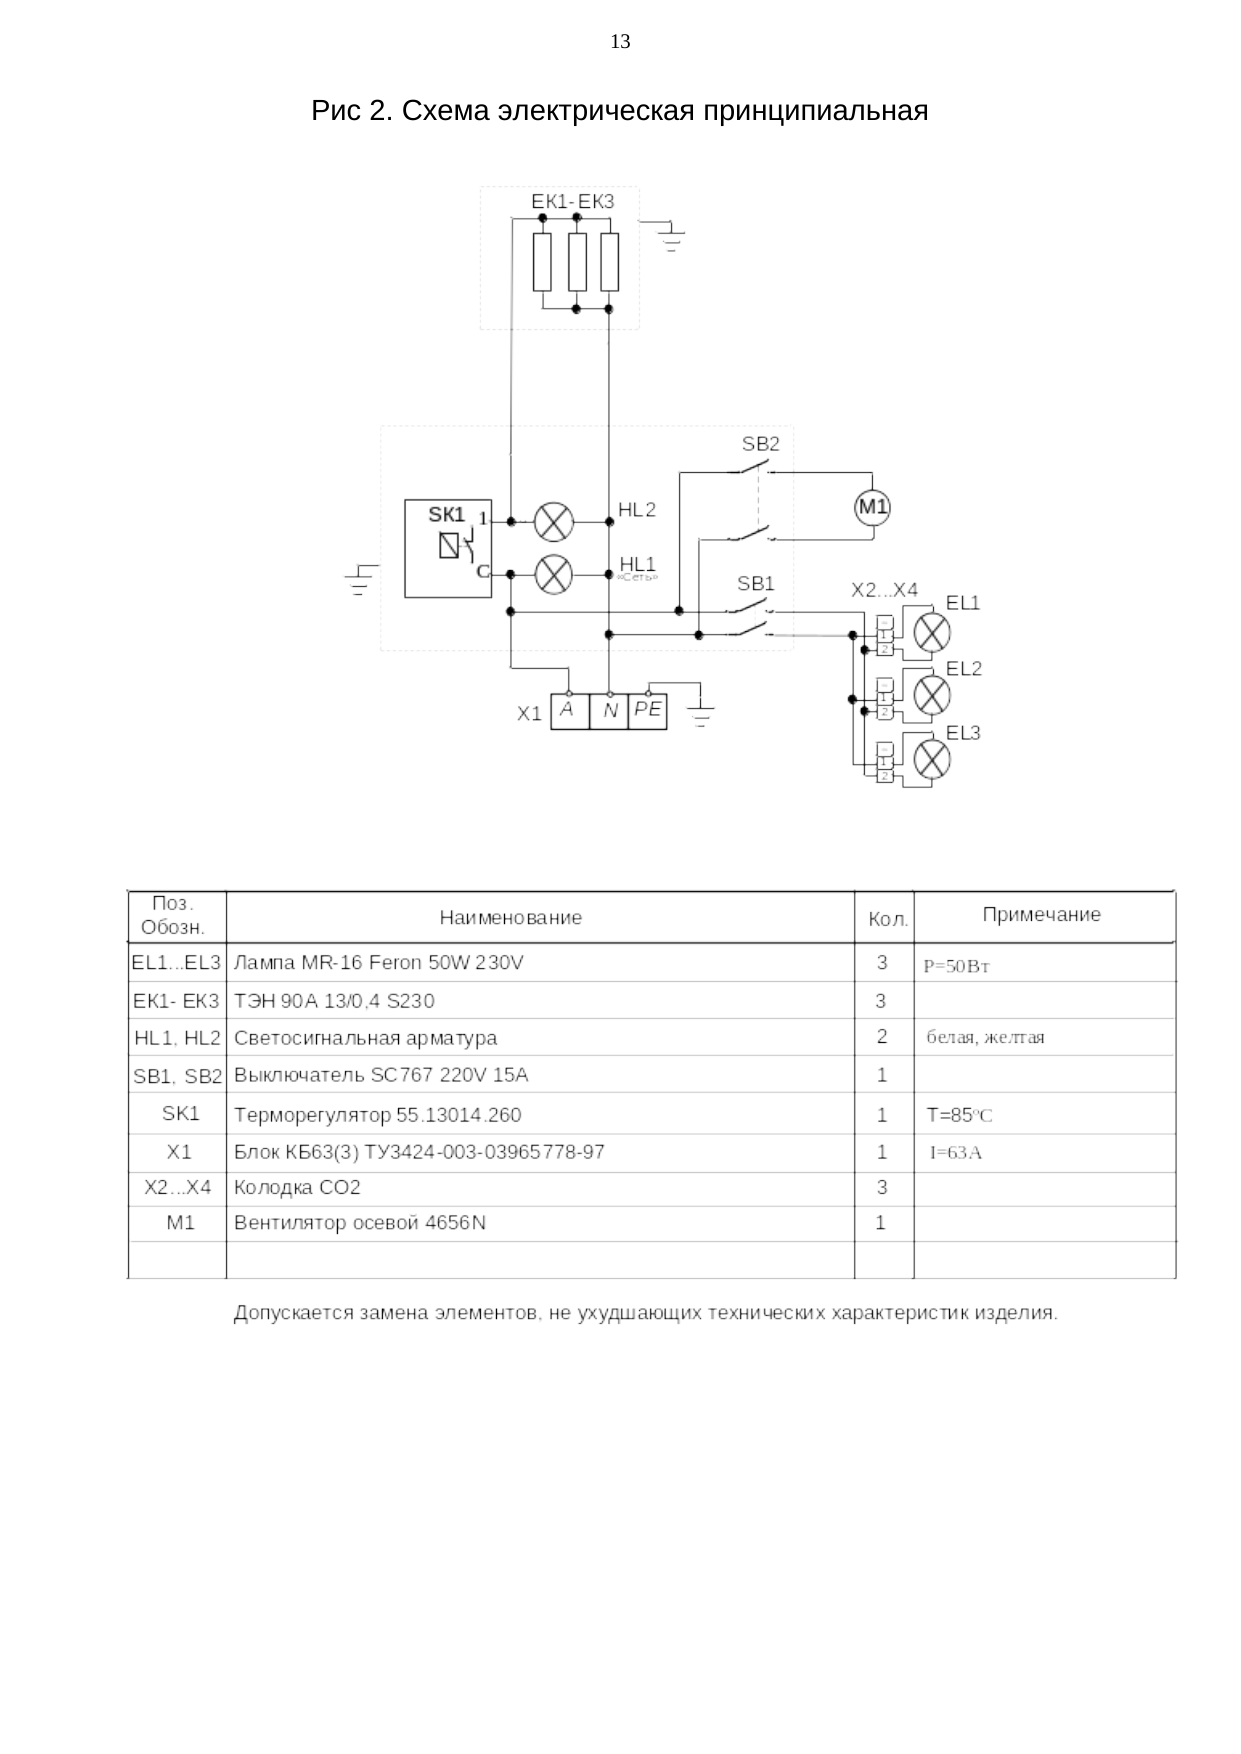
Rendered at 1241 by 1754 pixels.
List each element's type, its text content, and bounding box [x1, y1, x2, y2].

text Рис 2. Схема электрическая принципиальная [59, 93, 1181, 126]
